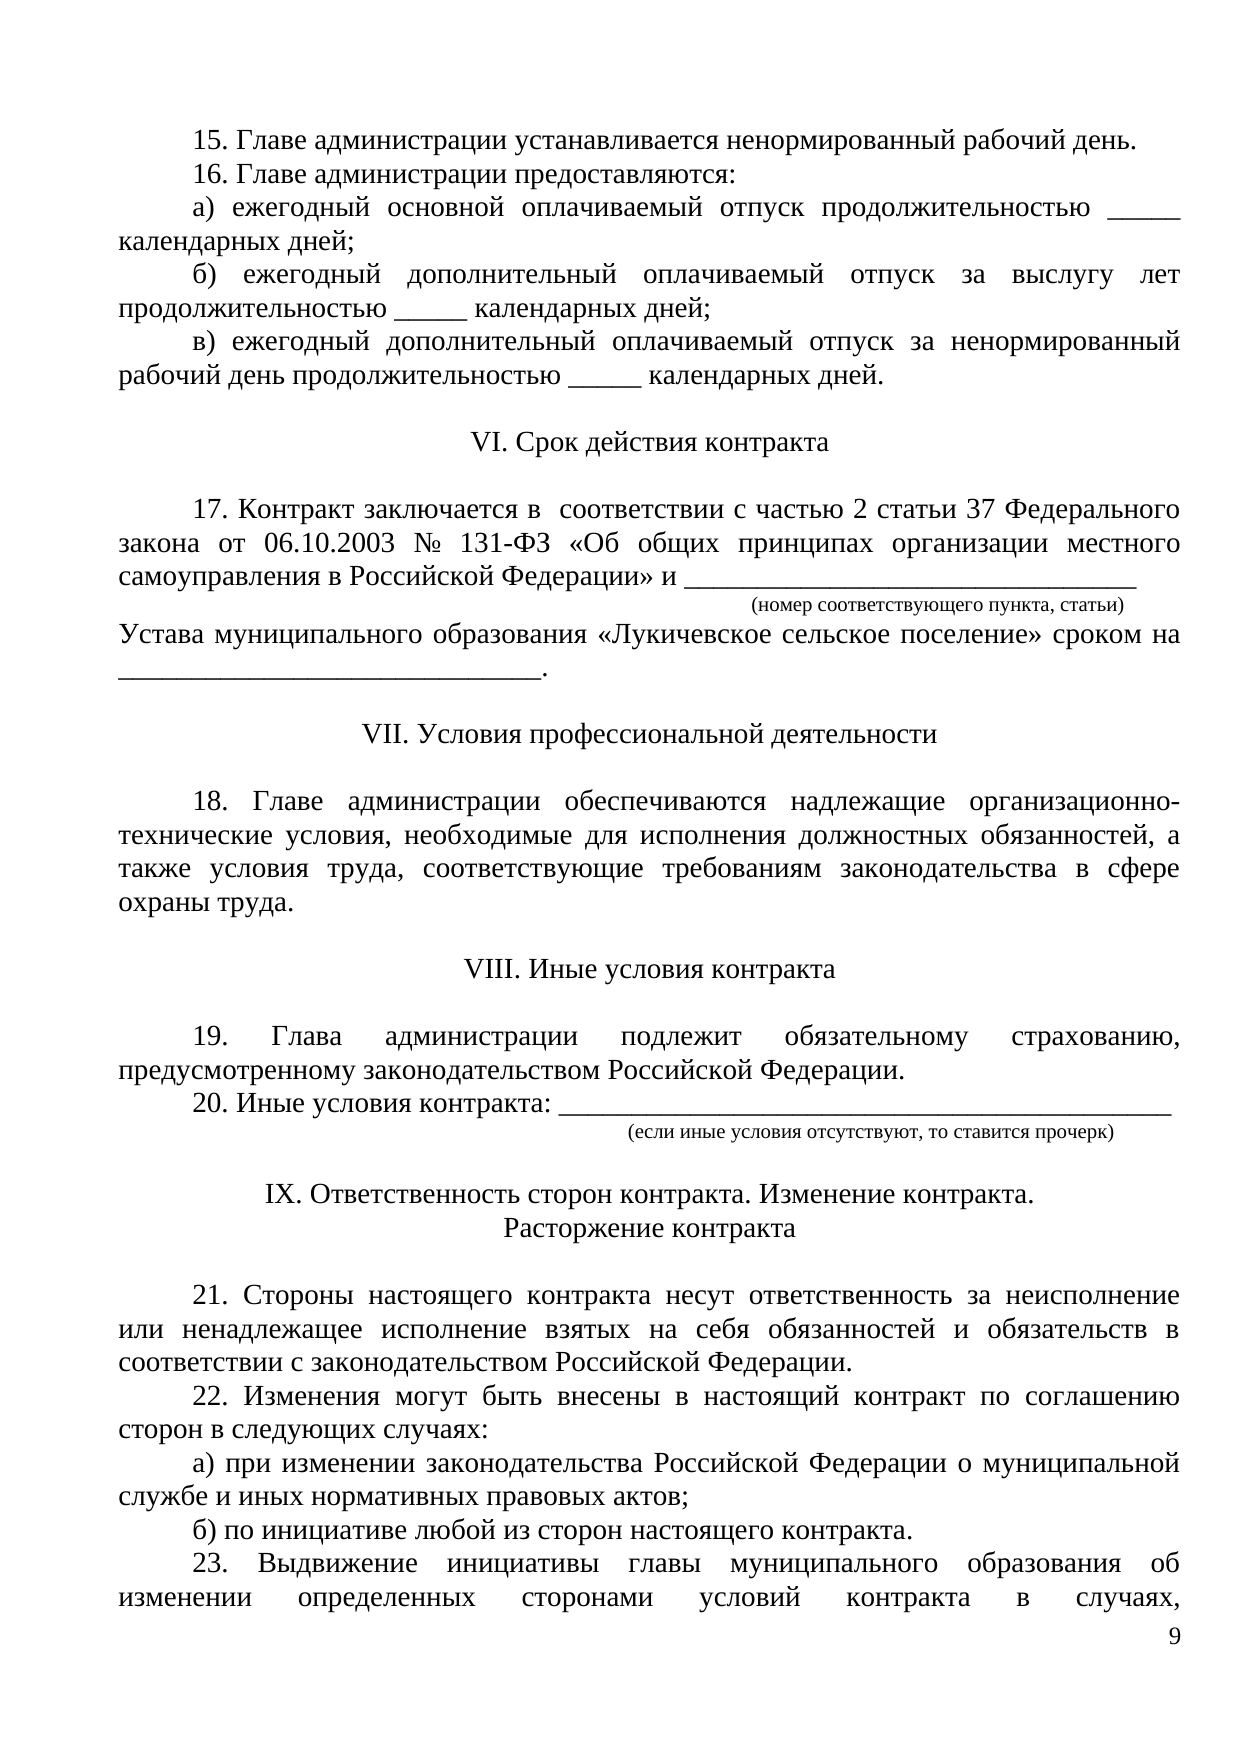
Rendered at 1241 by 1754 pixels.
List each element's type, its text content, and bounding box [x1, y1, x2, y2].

text б) по инициативе любой из сторон настоящего контракта. [118, 1512, 1181, 1546]
text IX. Ответственность сторон контракта. Изменение контракта. [118, 1177, 1181, 1210]
text (если иные условия отсутствуют, то ставится прочерк) [118, 1119, 1181, 1143]
text (номер соответствующего пункта, статьи) [118, 592, 1181, 616]
text Расторжение контракта [118, 1210, 1181, 1244]
text 16. Главе администрации предоставляются: [118, 156, 1181, 189]
text а) при изменении законодательства Российской Федерации о муниципальной службе и иных нормативных правовых актов; [118, 1445, 1181, 1512]
text 19. Глава администрации подлежит обязательному страхованию, предусмотренному законодательством Российской Федерации. [118, 1018, 1181, 1085]
text Устава муниципального образования «Лукичевское сельское поселение» сроком на _____________________________. [118, 616, 1181, 683]
text в) ежегодный дополнительный оплачиваемый отпуск за ненормированный рабочий день продолжительностью _____ календарных дней. [118, 323, 1181, 391]
text VII. Условия профессиональной деятельности [118, 716, 1181, 750]
text VI. Срок действия контракта [118, 424, 1181, 458]
text б) ежегодный дополнительный оплачиваемый отпуск за выслугу лет продолжительностью _____ календарных дней; [118, 256, 1181, 323]
text 15. Главе администрации устанавливается ненормированный рабочий день. [118, 122, 1181, 156]
text VIII. Иные условия контракта [118, 951, 1181, 985]
text 20. Иные условия контракта: __________________________________________ [118, 1085, 1181, 1119]
text 17. Контракт заключается в соответствии с частью 2 статьи 37 Федерального закона от 06.10.2003 № 131-ФЗ «Об общих принципах организации местного самоуправления в Российской Федерации» и _______________________________ [118, 491, 1181, 592]
text 21. Стороны настоящего контракта несут ответственность за неисполнение или ненадлежащее исполнение взятых на себя обязанностей и обязательств в соответствии с законодательством Российской Федерации. [118, 1277, 1181, 1378]
text а) ежегодный основной оплачиваемый отпуск продолжительностью _____ календарных дней; [118, 189, 1181, 256]
text 18. Главе администрации обеспечиваются надлежащие организационно-технические условия, необходимые для исполнения должностных обязанностей, а также условия труда, соответствующие требованиям законодательства в сфере охраны труда. [118, 783, 1181, 918]
text 22. Изменения могут быть внесены в настоящий контракт по соглашению сторон в следующих случаях: [118, 1378, 1181, 1445]
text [118, 1546, 1181, 1613]
